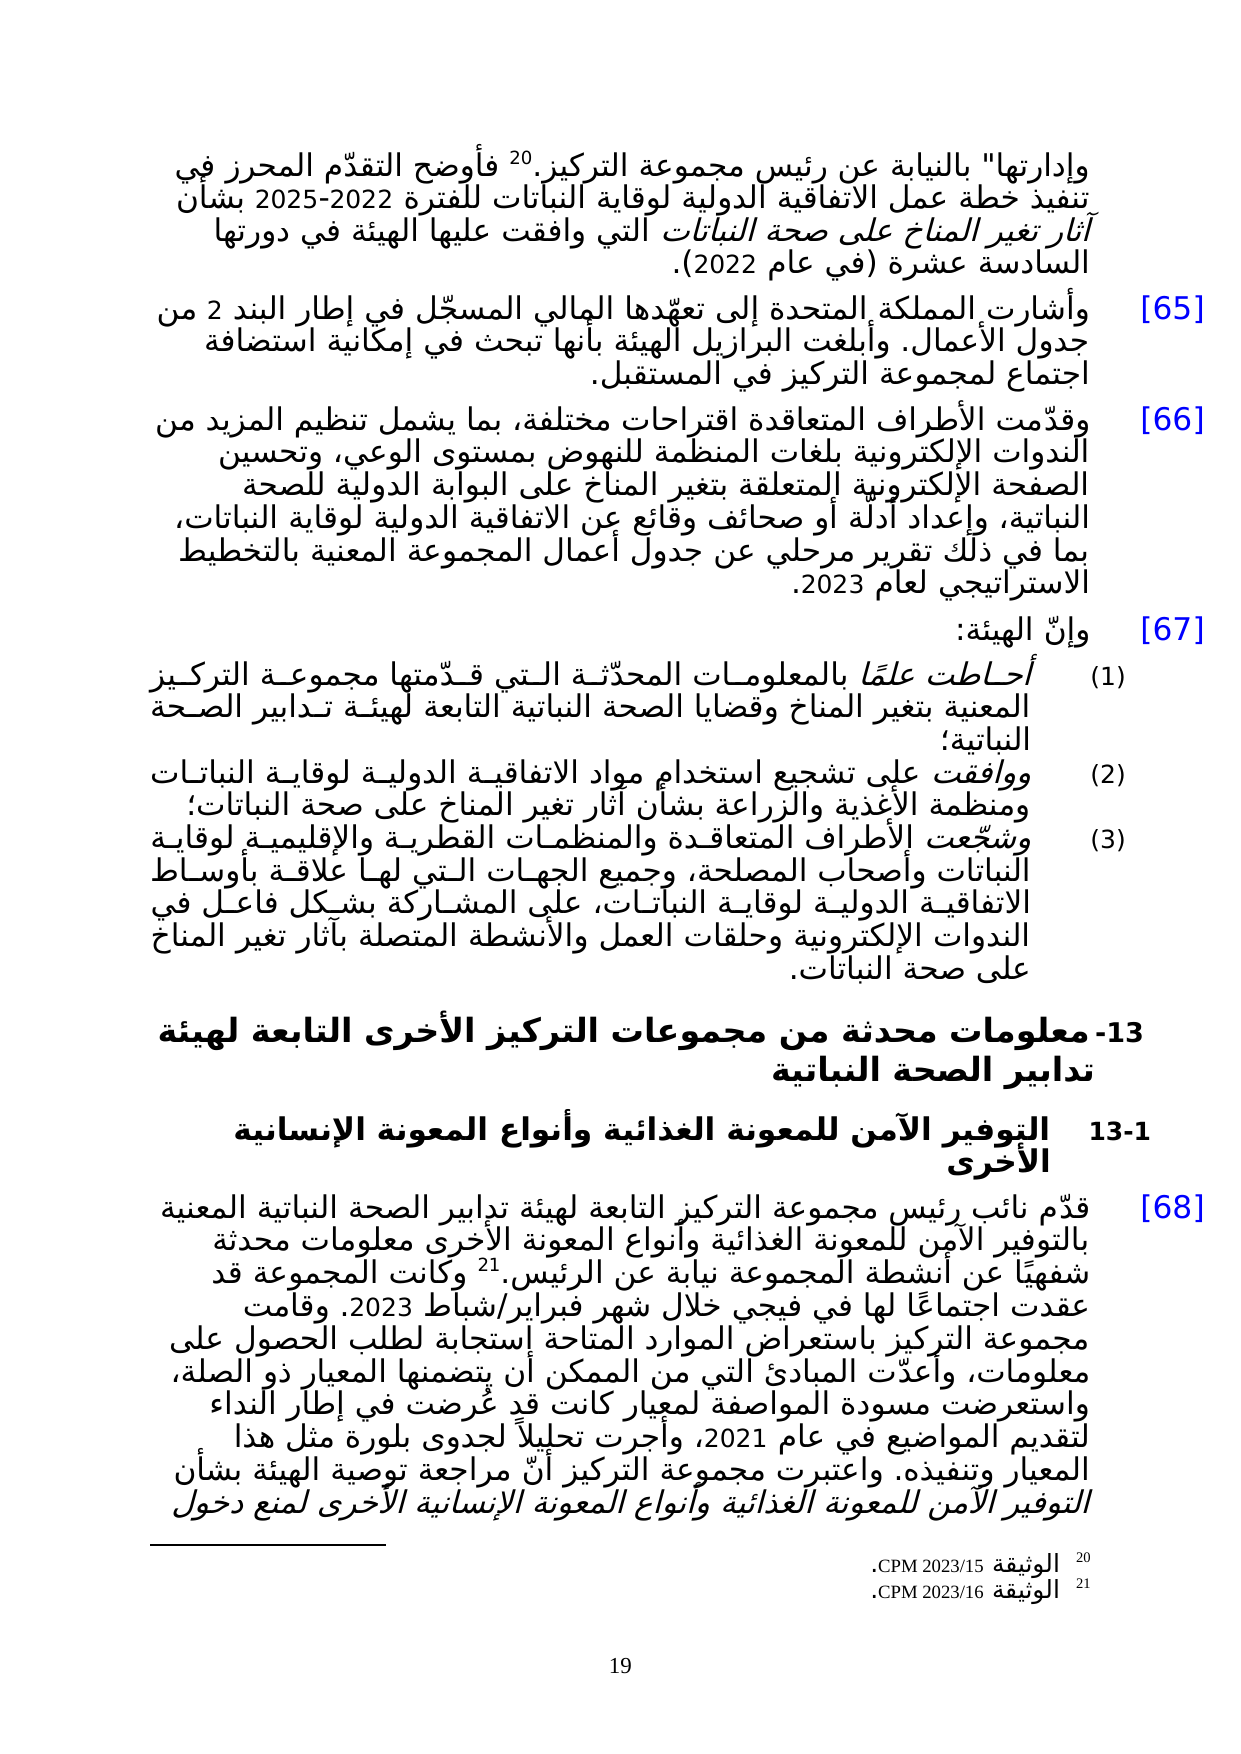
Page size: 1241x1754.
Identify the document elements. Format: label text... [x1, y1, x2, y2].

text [150, 150, 1140, 281]
list أحاطت علمًا بالمعلومات المحدّثة التي قدّمتها مجموعة التركيز المعنية بتغير المناخ وقضايا الصحة النباتية التابعة لهيئة تدابير الصحة النباتية؛ [150, 659, 1090, 757]
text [150, 1192, 1140, 1521]
list وشجّعت الأطراف المتعاقدة والمنظمات القطرية والإقليمية لوقاية النباتات وأصحاب المصلحة، وجميع الجهات التي لها علاقة بأوساط الاتفاقية الدولية لوقاية النباتات، على المشاركة بشكل فاعل في الندوات الإلكترونية وحلقات العمل والأنشطة المتصلة بآثار تغير المناخ على صحة النباتات. [150, 823, 1090, 987]
text وإنّ الهيئة: [150, 614, 1140, 646]
subtitle معلومات محدثة من مجموعات التركيز الأخرى التابعة لهيئة تدابير الصحة النباتية [150, 1012, 1095, 1089]
text وأشارت المملكة المتحدة إلى تعهّدها المالي المسجّل في إطار البند 2 من جدول الأعمال. وأبلغت البرازيل الهيئة بأنها تبحث في إمكانية استضافة اجتماع لمجموعة التركيز في المستقبل. [150, 294, 1140, 392]
subtitle التوفير الآمن للمعونة الغذائية وأنواع المعونة الإنسانية الأخرى [150, 1114, 1088, 1180]
text وقدّمت الأطراف المتعاقدة اقتراحات مختلفة، بما يشمل تنظيم المزيد من الندوات الإلكترونية بلغات المنظمة للنهوض بمستوى الوعي، وتحسين الصفحة الإلكترونية المتعلقة بتغير المناخ على البوابة الدولية للصحة النباتية، وإعداد أدلّة أو صحائف وقائع عن الاتفاقية الدولية لوقاية النباتات، بما في ذلك تقرير مرحلي عن جدول أعمال المجموعة المعنية بالتخطيط الاستراتيجي لعام 2023. [150, 404, 1140, 601]
list ووافقت على تشجيع استخدام مواد الاتفاقية الدولية لوقاية النباتات ومنظمة الأغذية والزراعة بشأن آثار تغير المناخ على صحة النباتات؛ [150, 757, 1090, 823]
